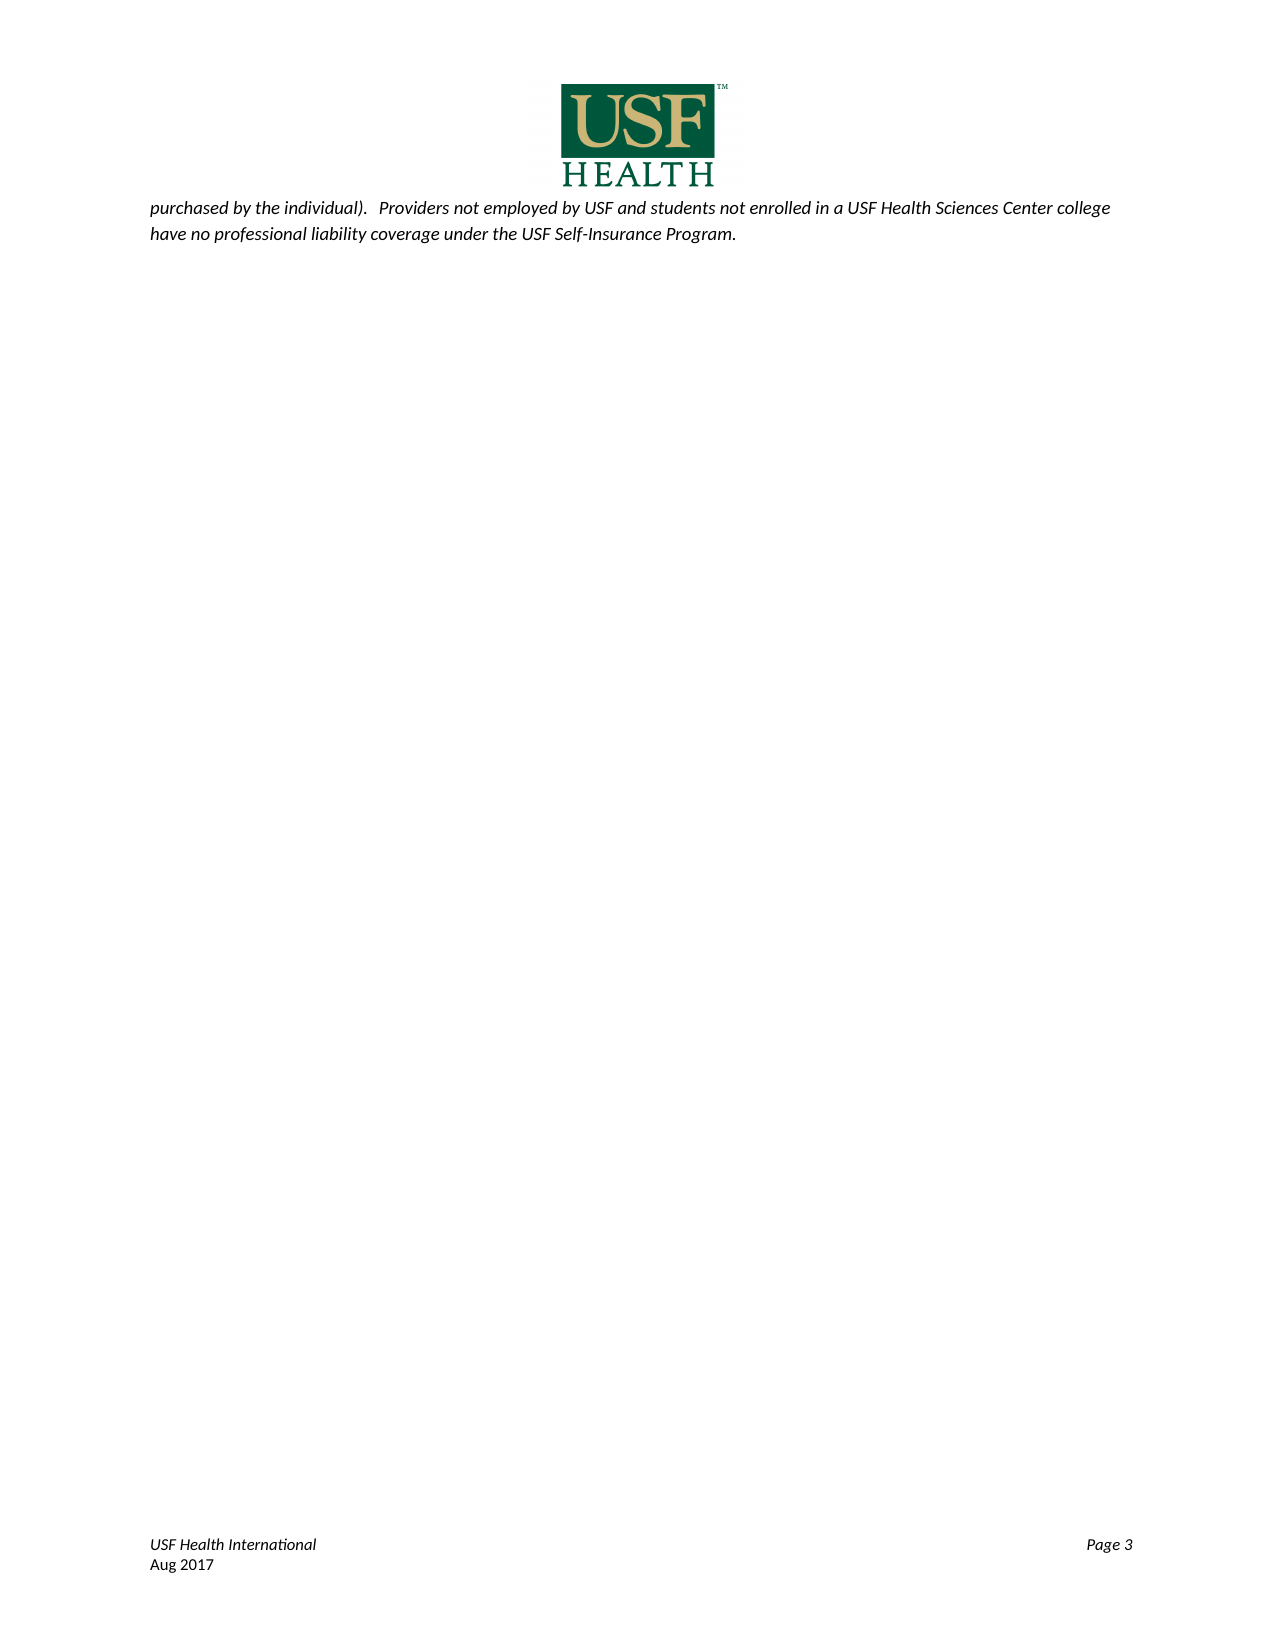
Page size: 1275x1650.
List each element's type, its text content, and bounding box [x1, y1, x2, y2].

picture [517, 75, 758, 196]
